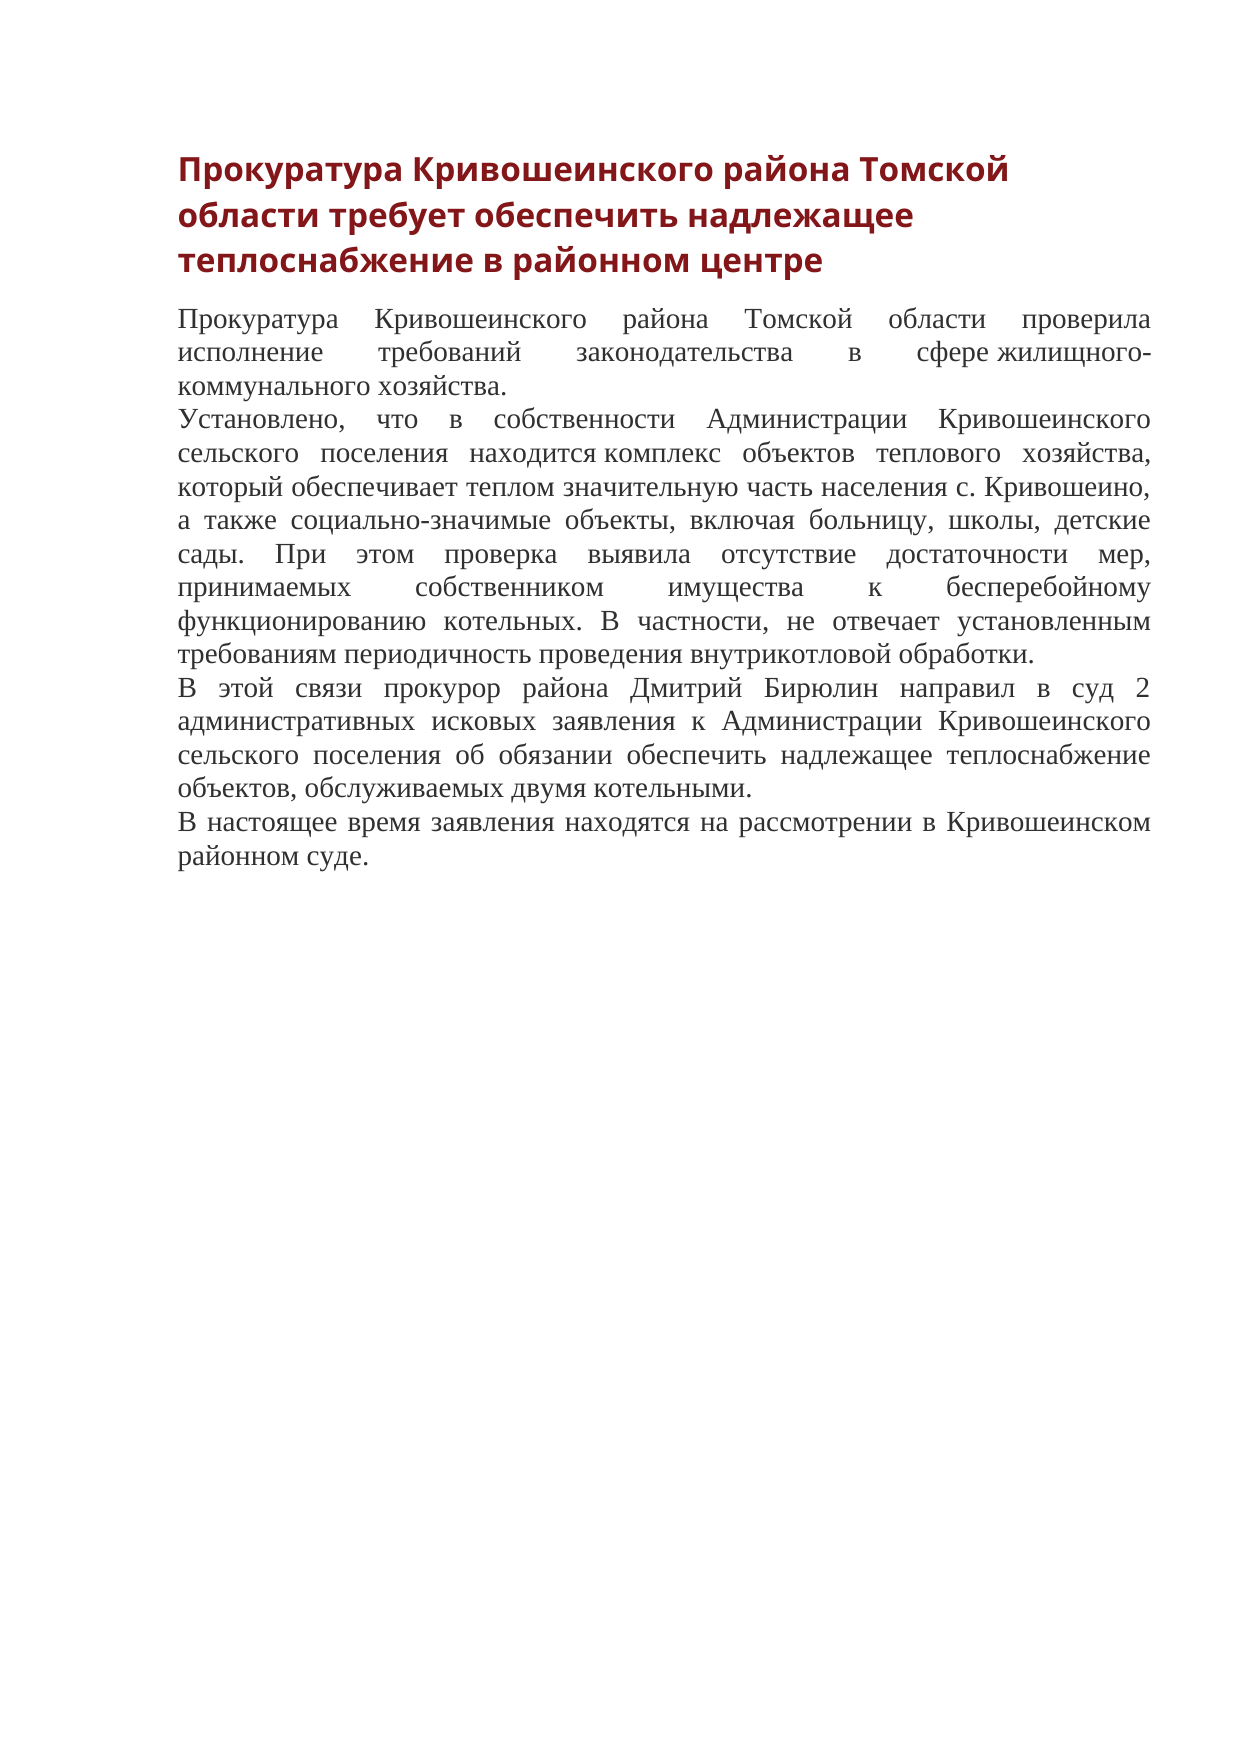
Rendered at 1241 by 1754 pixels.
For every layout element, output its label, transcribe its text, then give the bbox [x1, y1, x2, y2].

text Прокуратура Кривошеинского района Томской области требует обеспечить надлежащее теплоснабжение в районном центре [177, 146, 1152, 282]
text В настоящее время заявления находятся на рассмотрении в Кривошеинском районном суде. [177, 804, 1152, 871]
text Установлено, что в собственности Администрации Кривошеинского сельского поселения находится комплекс объектов теплового хозяйства, который обеспечивает теплом значительную часть населения с. Кривошеино, а также социально-значимые объекты, включая больницу, школы, детские сады. При этом проверка выявила отсутствие достаточности мер, принимаемых собственником имущества к бесперебойному функционированию котельных. В частности, не отвечает установленным требованиям периодичность проведения внутрикотловой обработки. [177, 402, 1152, 670]
text Прокуратура Кривошеинского района Томской области проверила исполнение требований законодательства в сфере жилищного-коммунального хозяйства. [177, 301, 1152, 402]
text В этой связи прокурор района Дмитрий Бирюлин направил в суд 2 административных исковых заявления к Администрации Кривошеинского сельского поселения об обязании обеспечить надлежащее теплоснабжение объектов, обслуживаемых двумя котельными. [177, 670, 1152, 804]
